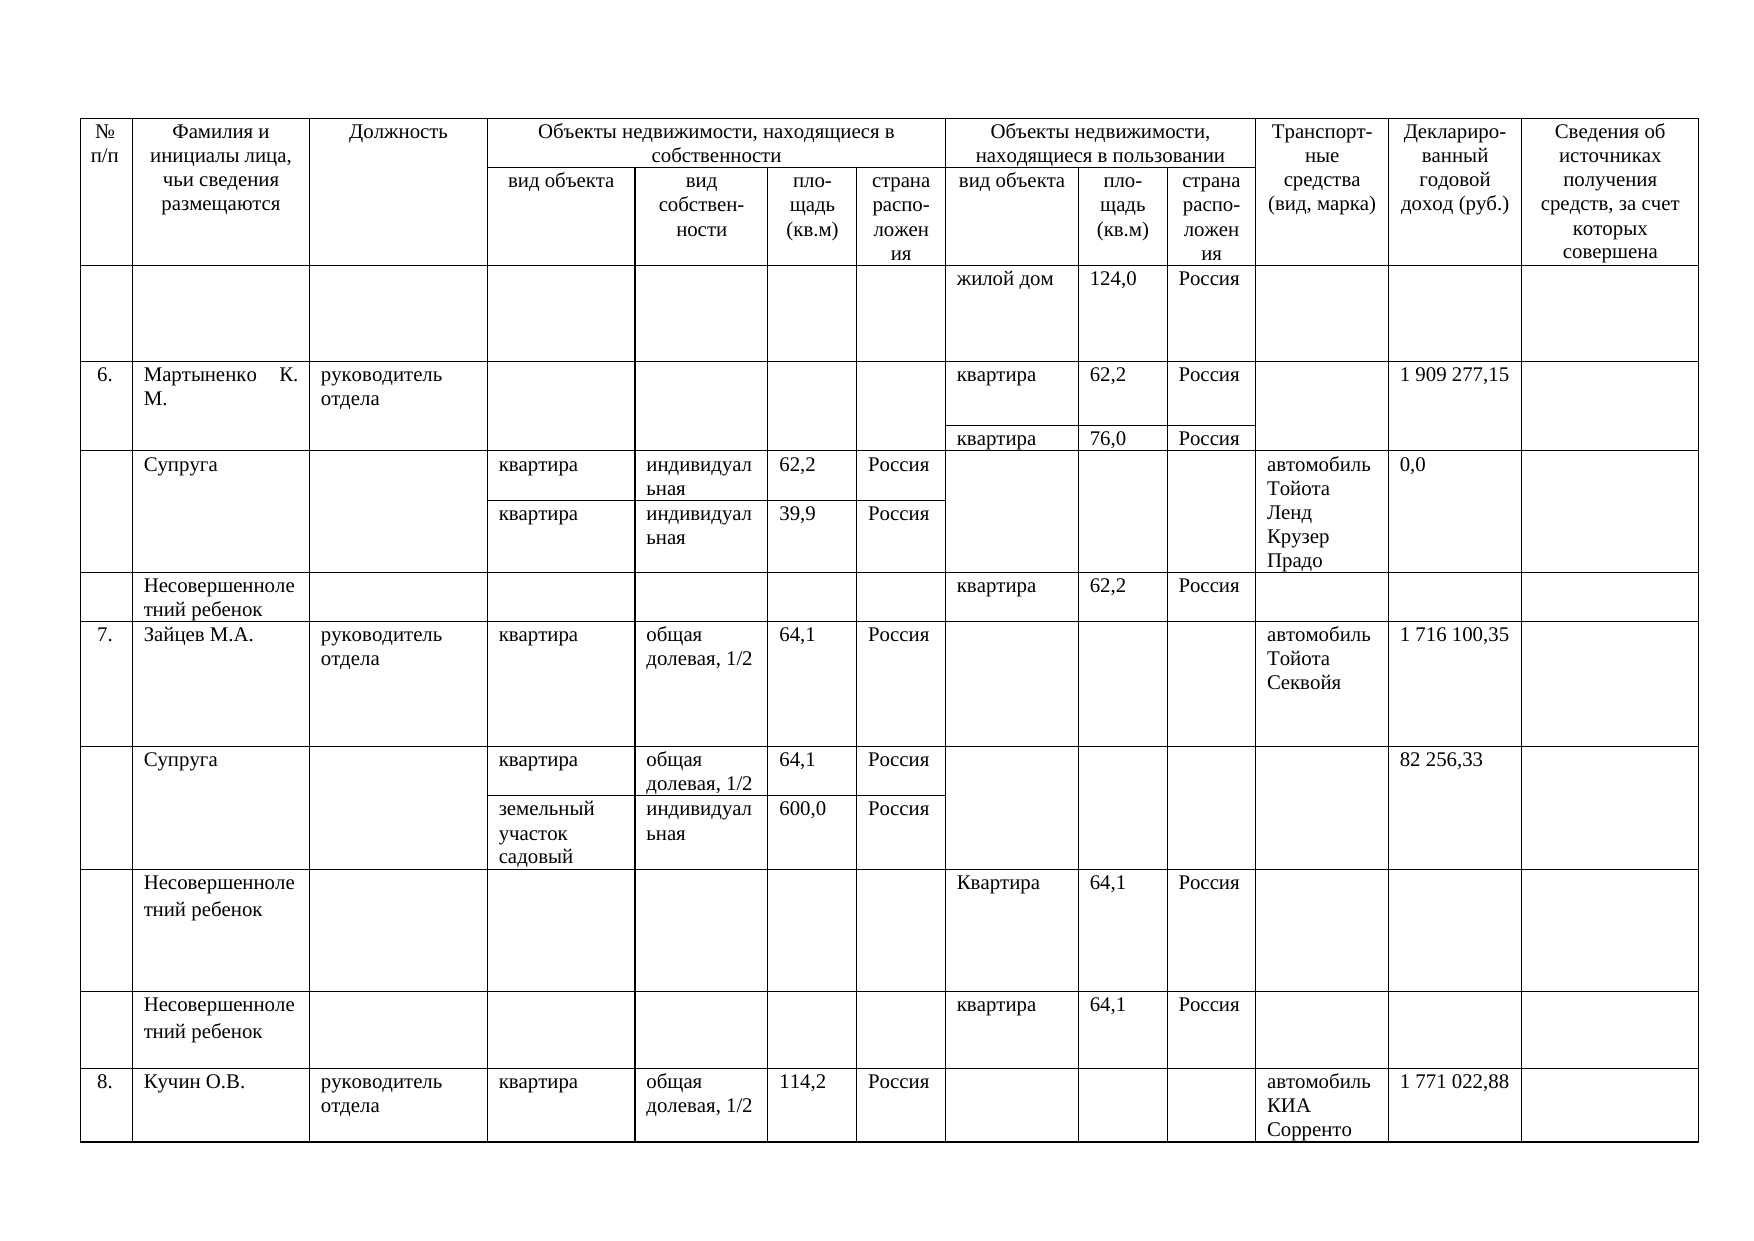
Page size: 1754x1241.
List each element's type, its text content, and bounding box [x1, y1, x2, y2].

table_cell Супруга [133, 451, 309, 572]
table_cell [1522, 1069, 1698, 1141]
table_cell [857, 573, 945, 621]
table_cell 76,0 [1079, 426, 1167, 450]
table_cell [488, 362, 634, 450]
table_cell [1168, 1069, 1255, 1141]
table_cell 7. [81, 622, 132, 746]
table_cell вид объекта [946, 168, 1078, 264]
table_cell общая долевая, 1/2 [636, 747, 767, 795]
table_cell [1389, 870, 1521, 991]
table_cell [81, 747, 132, 868]
table_header Объекты недвижимости, находящиеся в пользовании [946, 119, 1255, 167]
table_cell квартира [488, 1069, 634, 1141]
table_cell Россия [857, 501, 945, 572]
table_cell [1256, 573, 1388, 621]
table_cell квартира [946, 426, 1078, 450]
table_cell [946, 451, 1078, 572]
table_cell руководитель отдела [310, 622, 487, 746]
table_cell [1522, 747, 1698, 868]
table_cell [488, 573, 634, 621]
table_cell [1522, 362, 1698, 450]
table_cell [310, 992, 487, 1068]
table_cell [310, 573, 487, 621]
table_cell страна распо-ложения [857, 168, 945, 264]
table_cell [946, 1069, 1078, 1141]
table_cell квартира [946, 992, 1078, 1068]
table_cell [768, 992, 856, 1068]
table_cell страна распо-ложения [1168, 168, 1255, 264]
table_cell Россия [857, 1069, 945, 1141]
table_cell пло-щадь (кв.м) [768, 168, 856, 264]
table_header Фамилия и инициалы лица, чьи сведения размещаются [133, 119, 309, 264]
table_cell 62,2 [1079, 362, 1167, 425]
table_cell [636, 362, 767, 450]
table_cell [1256, 870, 1388, 991]
table_cell Супруга [133, 747, 309, 868]
table_cell [488, 870, 634, 991]
table_cell жилой дом [946, 266, 1078, 361]
table_header Сведения об источниках получения средств, за счет которых совершена сделка (вид приобретенного имущества, источники) [1522, 119, 1698, 264]
table_cell автомобиль Тойота Секвойя [1256, 622, 1388, 746]
table_cell [1522, 870, 1698, 991]
table_cell [636, 870, 767, 991]
table_cell [946, 747, 1078, 868]
table_cell индивидуальная [636, 796, 767, 868]
table_cell Несовершеннолетний ребенок [133, 992, 309, 1068]
table_cell [768, 573, 856, 621]
table_cell руководитель отдела [310, 1069, 487, 1141]
table_cell [1256, 747, 1388, 868]
table_cell [1168, 622, 1255, 746]
table_cell квартира [488, 501, 634, 572]
table_cell [488, 992, 634, 1068]
table_cell Россия [1168, 992, 1255, 1068]
table_cell [1256, 362, 1388, 450]
table_cell 8. [81, 1069, 132, 1141]
table_cell [81, 451, 132, 572]
table_cell [81, 992, 132, 1068]
table_cell Россия [857, 451, 945, 499]
table_cell квартира [488, 747, 634, 795]
table_cell Несовершеннолетний ребенок [133, 870, 309, 991]
table_cell 39,9 [768, 501, 856, 572]
table_cell [768, 362, 856, 450]
table_cell [1168, 451, 1255, 572]
table_cell [946, 622, 1078, 746]
table_cell вид объекта [488, 168, 634, 264]
table_cell [1522, 992, 1698, 1068]
table_cell 62,2 [1079, 573, 1167, 621]
table_cell Россия [1168, 362, 1255, 425]
table_cell 6. [81, 362, 132, 450]
table_cell [1168, 747, 1255, 868]
table_header Транспорт-ные средства (вид, марка) [1256, 119, 1388, 264]
table_cell [857, 362, 945, 450]
table_cell [1522, 573, 1698, 621]
table_cell индивидуальная [636, 451, 767, 499]
table_cell Россия [857, 796, 945, 868]
table_cell автомобиль КИА Сорренто [1256, 1069, 1388, 1141]
table_cell [636, 573, 767, 621]
table_cell 114,2 [768, 1069, 856, 1141]
table_cell 0,0 [1389, 451, 1521, 572]
table_cell 1 909 277,15 [1389, 362, 1521, 450]
table_cell 1 771 022,88 [1389, 1069, 1521, 1141]
table_cell [1079, 451, 1167, 572]
table_cell Зайцев М.А. [133, 622, 309, 746]
table_cell Россия [1168, 266, 1255, 361]
table_cell Несовершеннолетний ребенок [133, 573, 309, 621]
table_cell квартира [488, 451, 634, 499]
table_cell 64,1 [768, 622, 856, 746]
table_cell 600,0 [768, 796, 856, 868]
table_cell [1522, 451, 1698, 572]
table_cell квартира [946, 573, 1078, 621]
table_cell Россия [857, 747, 945, 795]
table_cell квартира [946, 362, 1078, 425]
table_cell [81, 870, 132, 991]
table_cell 1 716 100,35 [1389, 622, 1521, 746]
table_cell земельный участок садовый [488, 796, 634, 868]
table_cell [310, 451, 487, 572]
table_header Должность [310, 119, 487, 264]
table_cell руководитель отдела [310, 362, 487, 450]
table_cell [1389, 992, 1521, 1068]
table_cell [768, 870, 856, 991]
table_cell [1522, 622, 1698, 746]
table_cell Россия [1168, 426, 1255, 450]
table_cell Кучин О.В. [133, 1069, 309, 1141]
table_cell [857, 992, 945, 1068]
table_cell [636, 992, 767, 1068]
table_cell [310, 747, 487, 868]
table_cell квартира [488, 622, 634, 746]
table_cell 124,0 [1079, 266, 1167, 361]
table_cell общая долевая, 1/2 [636, 622, 767, 746]
table_cell [310, 870, 487, 991]
table_cell 64,1 [1079, 870, 1167, 991]
table_cell Мартыненко К. М. [133, 362, 309, 450]
table_cell [1079, 1069, 1167, 1141]
table_cell 64,1 [1079, 992, 1167, 1068]
table_cell [1389, 573, 1521, 621]
table_cell вид собствен-ности [636, 168, 767, 264]
table_header Деклариро-ванный годовой доход (руб.) [1389, 119, 1521, 264]
table_cell 62,2 [768, 451, 856, 499]
table_cell Квартира [946, 870, 1078, 991]
table_cell [1079, 747, 1167, 868]
table_cell [1079, 622, 1167, 746]
table_cell 82 256,33 [1389, 747, 1521, 868]
table_cell Россия [857, 622, 945, 746]
table_cell 64,1 [768, 747, 856, 795]
table_cell пло-щадь (кв.м) [1079, 168, 1167, 264]
table_cell Россия [1168, 573, 1255, 621]
table_header Объекты недвижимости, находящиеся в собственности [488, 119, 945, 167]
table_header № п/п [81, 119, 132, 264]
table_cell общая долевая, 1/2 [636, 1069, 767, 1141]
table_cell [1256, 992, 1388, 1068]
table_cell индивидуальная [636, 501, 767, 572]
table_cell [857, 870, 945, 991]
table_cell Россия [1168, 870, 1255, 991]
table_cell [81, 573, 132, 621]
table_cell автомобиль Тойота Ленд Крузер Прадо [1256, 451, 1388, 572]
